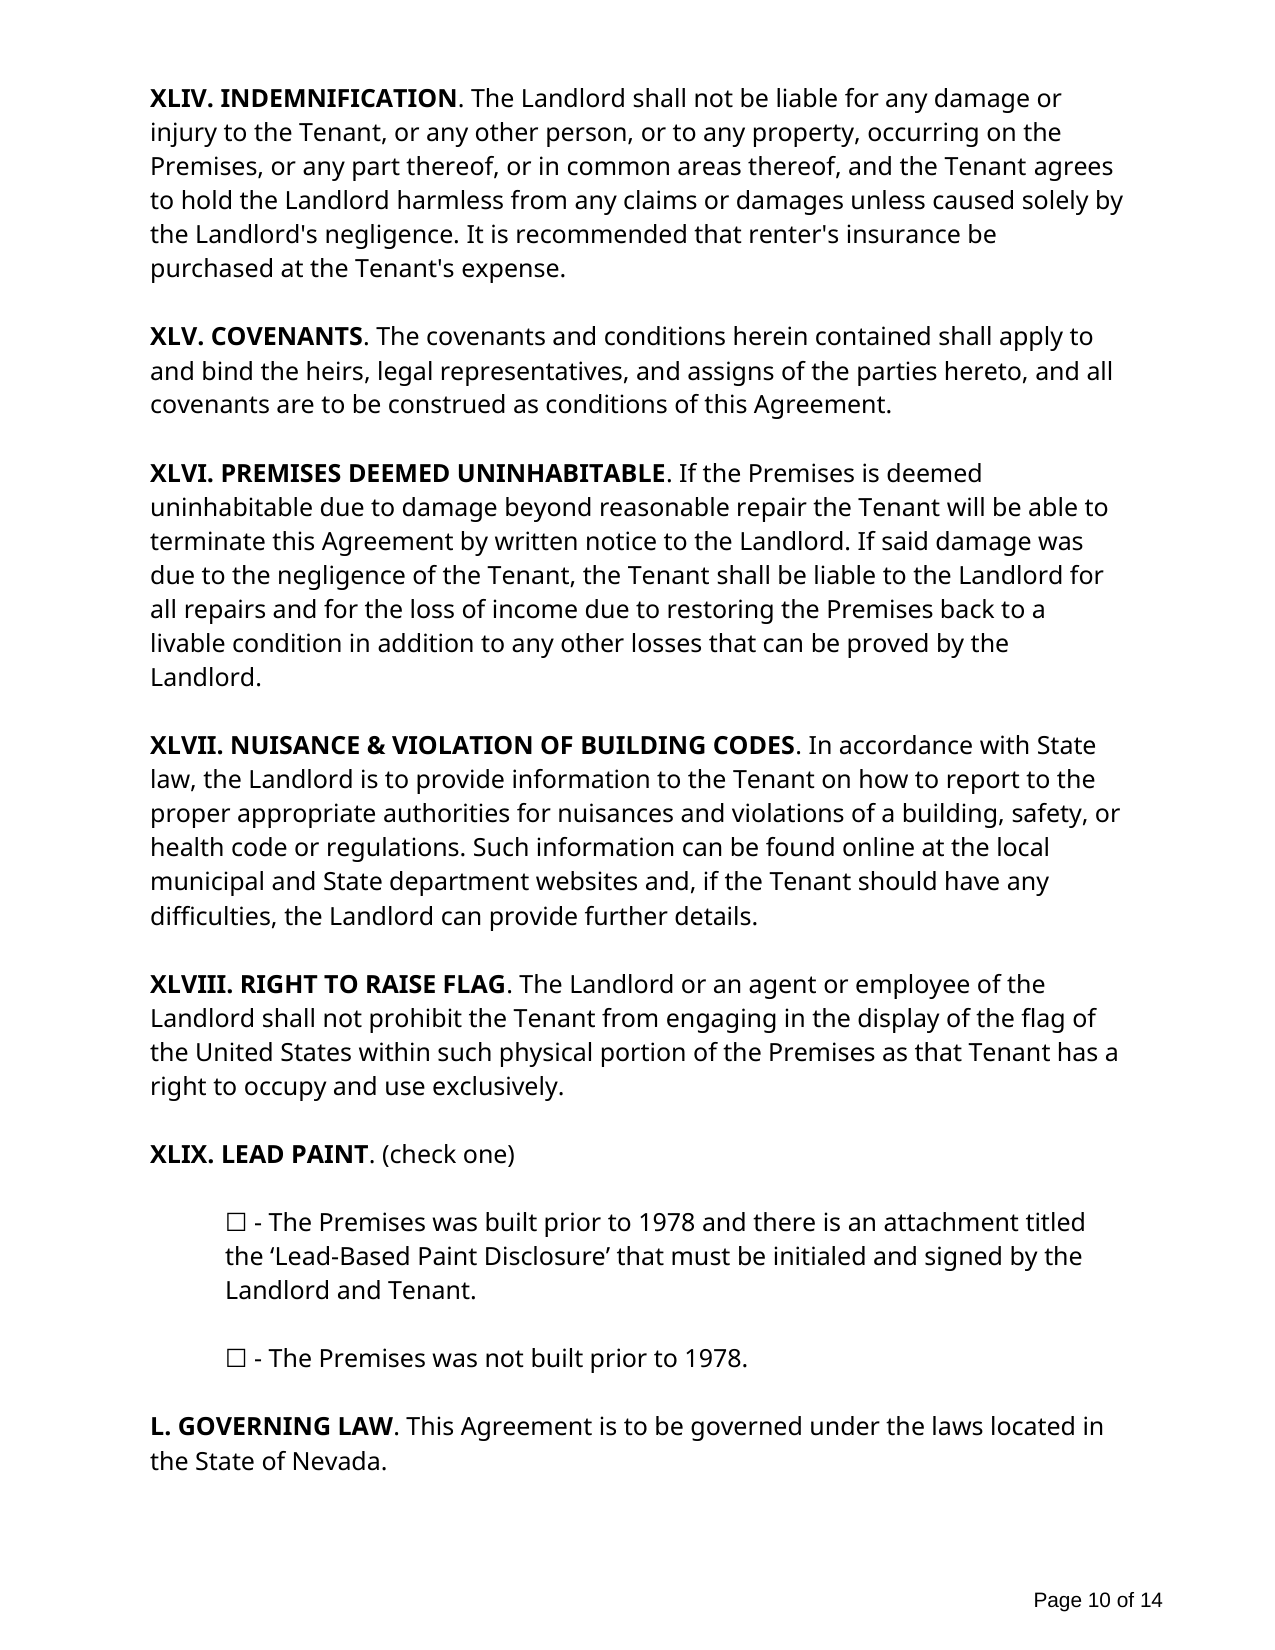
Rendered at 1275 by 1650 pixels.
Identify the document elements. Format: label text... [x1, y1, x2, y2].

text L. GOVERNING LAW. This Agreement is to be governed under the laws located in the State of Nevada. [150, 1409, 1125, 1477]
text XLVI. PREMISES DEEMED UNINHABITABLE. If the Premises is deemed uninhabitable due to damage beyond reasonable repair the Tenant will be able to terminate this Agreement by written notice to the Landlord. If said damage was due to the negligence of the Tenant, the Tenant shall be liable to the Landlord for all repairs and for the loss of income due to restoring the Premises back to a livable condition in addition to any other losses that can be proved by the Landlord. [150, 455, 1125, 694]
text XLIX. LEAD PAINT. (check one) [150, 1137, 1125, 1171]
text XLVII. NUISANCE & VIOLATION OF BUILDING CODES. In accordance with State law, the Landlord is to provide information to the Tenant on how to report to the proper appropriate authorities for nuisances and violations of a building, safety, or health code or regulations. Such information can be found online at the local municipal and State department websites and, if the Tenant should have any difficulties, the Landlord can provide further details. [150, 728, 1125, 932]
text - The Premises was built prior to 1978 and there is an attachment titled the ‘Lead-Based Paint Disclosure’ that must be initialed and signed by the Landlord and Tenant. [225, 1205, 1125, 1307]
text XLVIII. RIGHT TO RAISE FLAG. The Landlord or an agent or employee of the Landlord shall not prohibit the Tenant from engaging in the display of the flag of the United States within such physical portion of the Premises as that Tenant has a right to occupy and use exclusively. [150, 966, 1125, 1102]
text - The Premises was not built prior to 1978. [225, 1341, 1125, 1375]
text XLIV. INDEMNIFICATION. The Landlord shall not be liable for any damage or injury to the Tenant, or any other person, or to any property, occurring on the Premises, or any part thereof, or in common areas thereof, and the Tenant agrees to hold the Landlord harmless from any claims or damages unless caused solely by the Landlord's negligence. It is recommended that renter's insurance be purchased at the Tenant's expense. [150, 81, 1125, 285]
text XLV. COVENANTS. The covenants and conditions herein contained shall apply to and bind the heirs, legal representatives, and assigns of the parties hereto, and all covenants are to be construed as conditions of this Agreement. [150, 319, 1125, 421]
